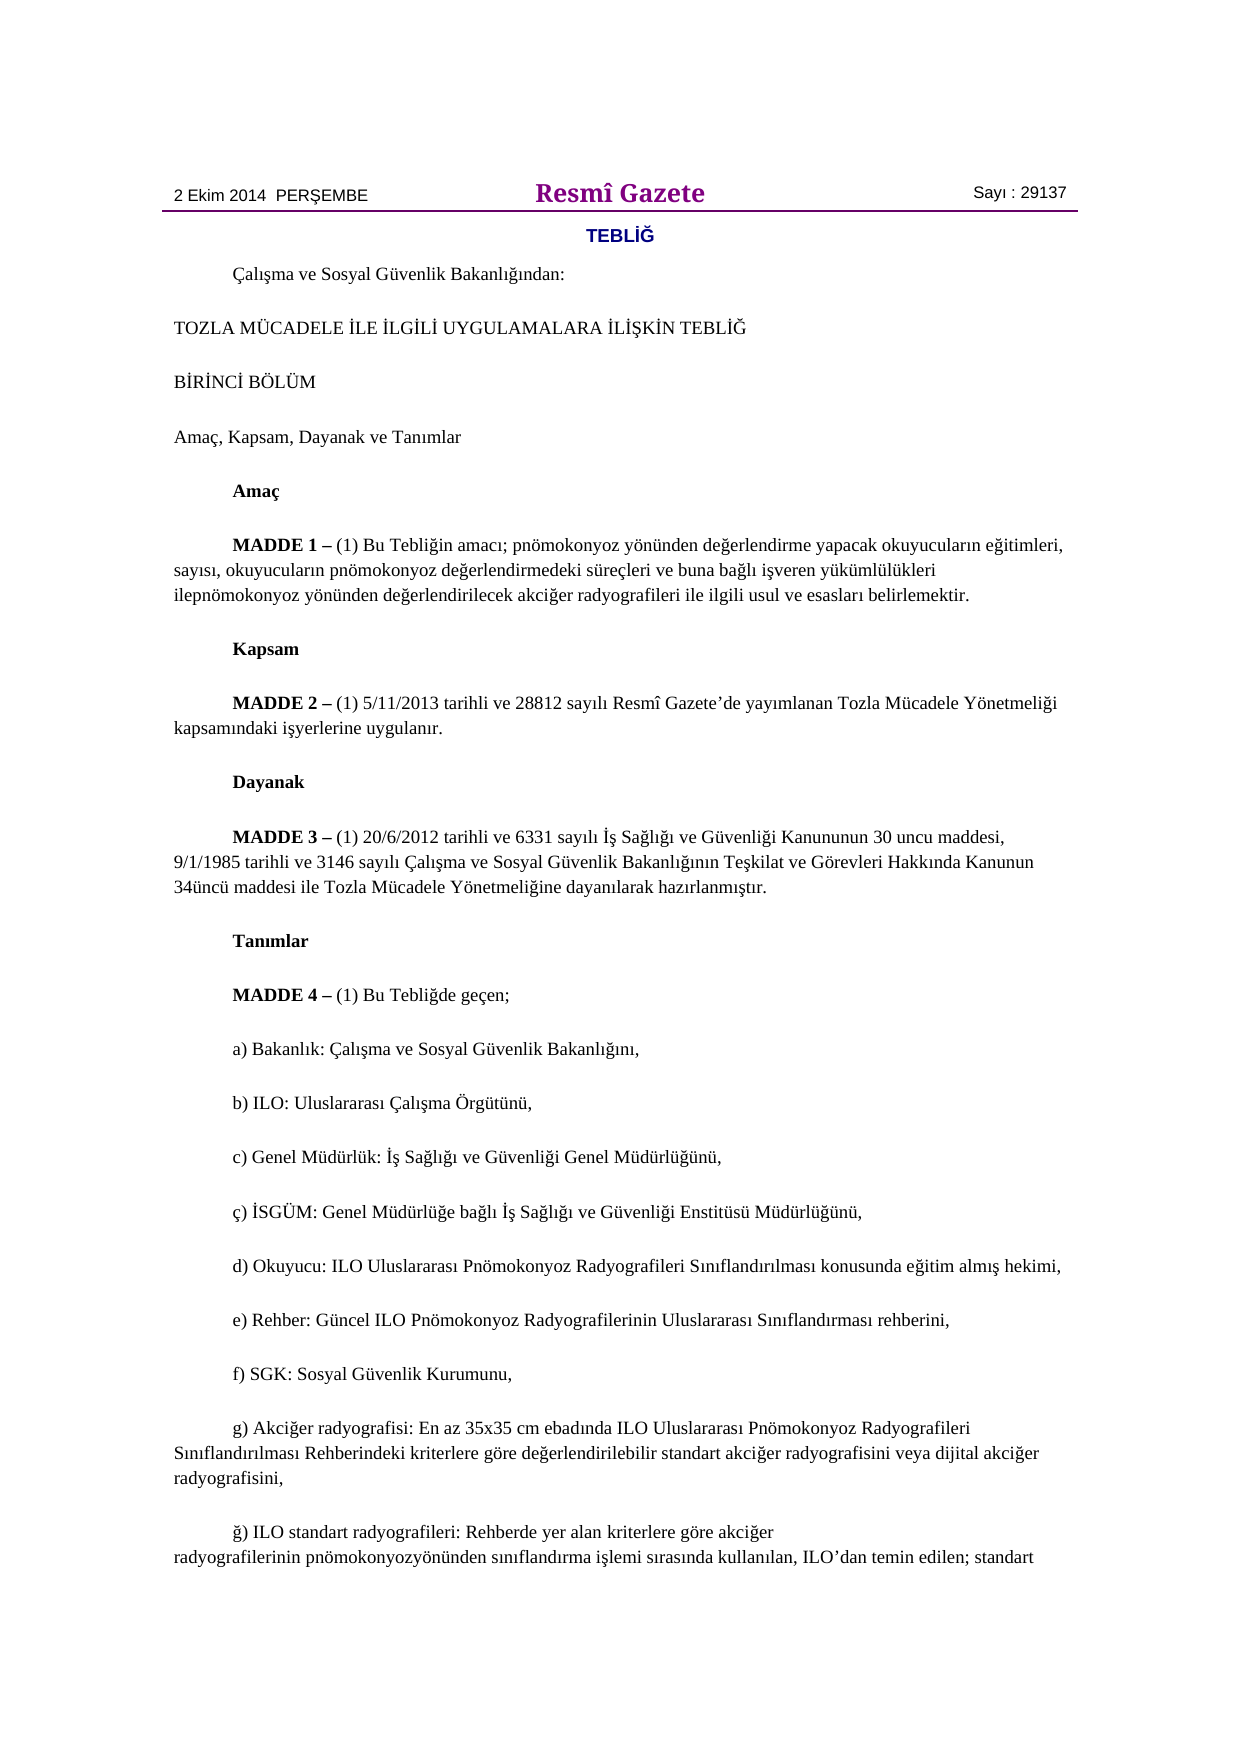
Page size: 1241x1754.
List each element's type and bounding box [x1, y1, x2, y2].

table_header [146, 176, 1094, 1568]
